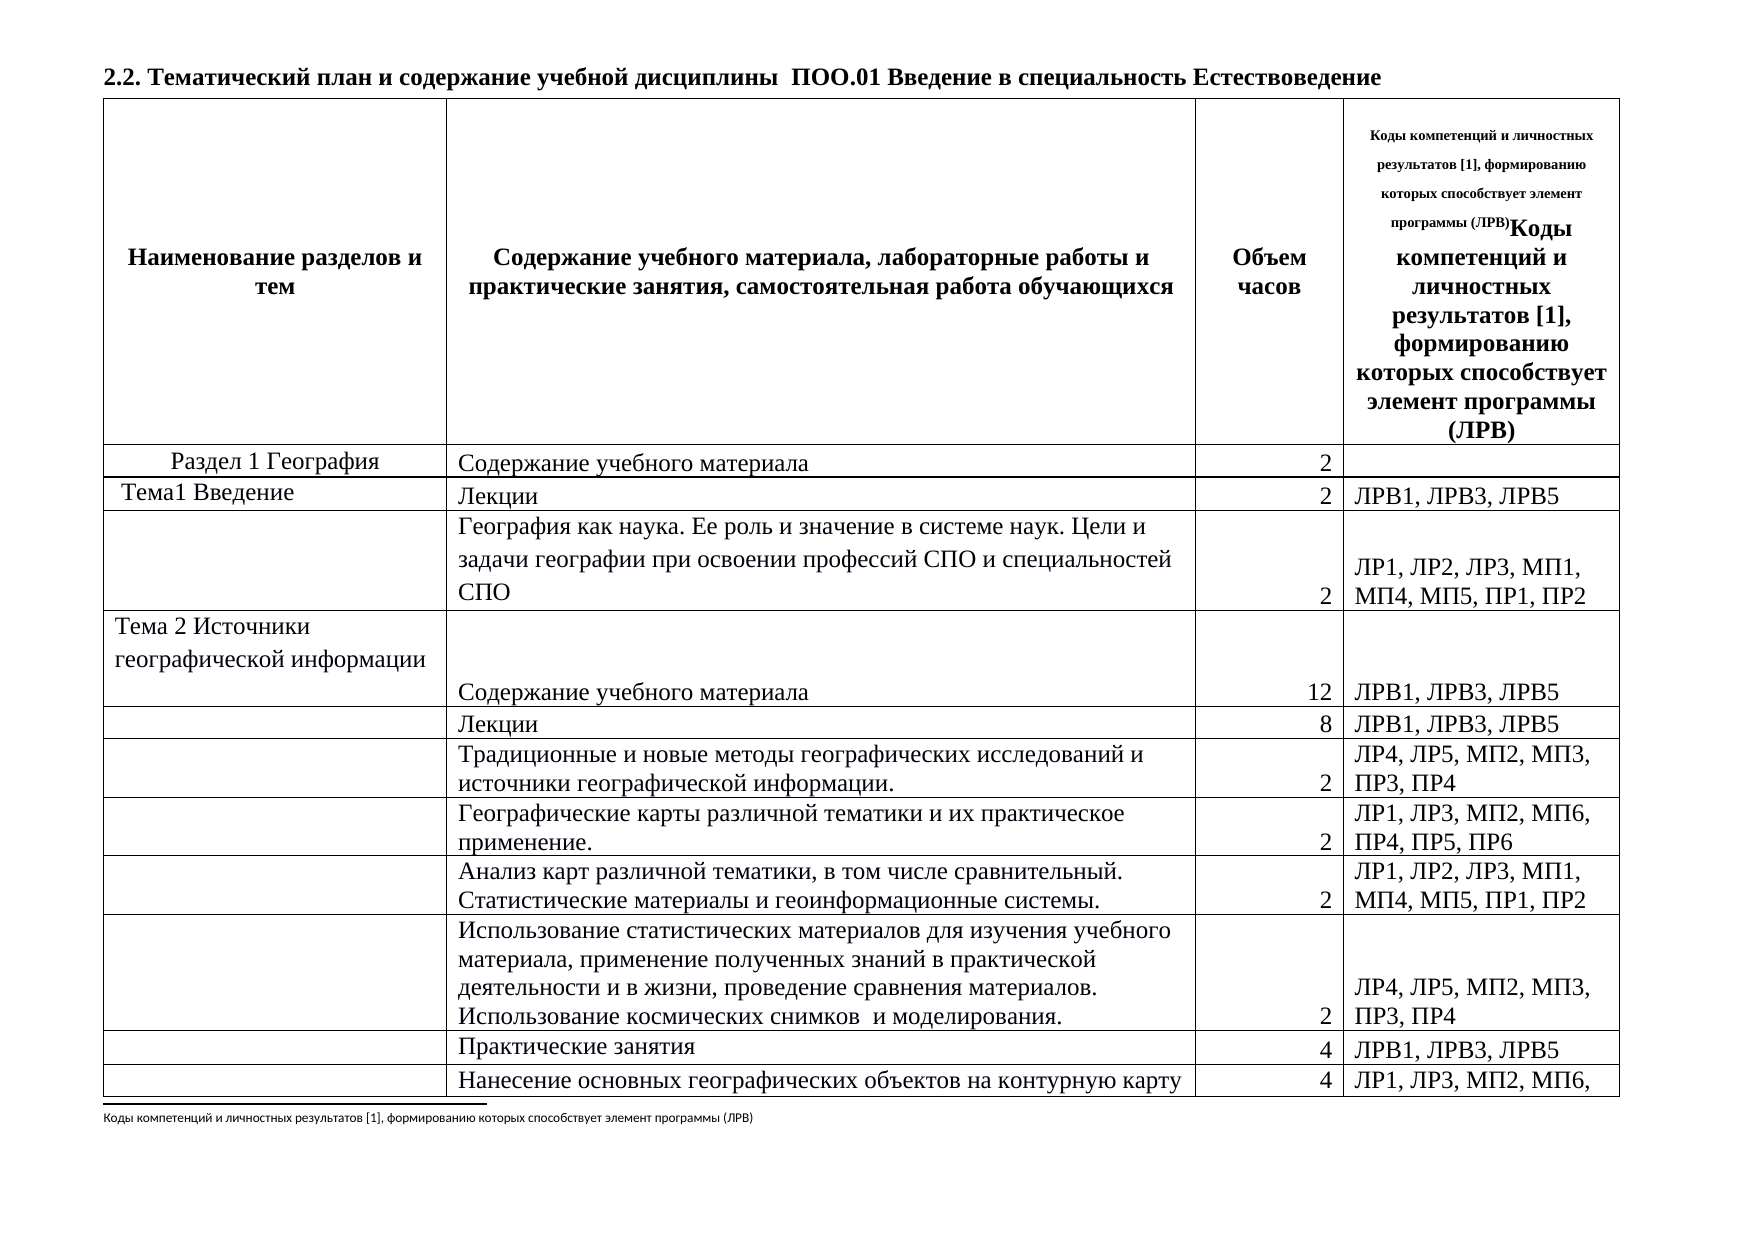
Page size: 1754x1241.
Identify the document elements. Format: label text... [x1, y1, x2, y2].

table_cell ЛР4, ЛР5, МП2, МП3, ПР3, ПР4 [1344, 915, 1619, 1030]
table_cell 2 [1196, 478, 1343, 510]
table_cell ЛРВ1, ЛРВ3, ЛРВ5 [1344, 707, 1619, 738]
table_cell Лекции [447, 478, 1195, 510]
table_cell 2 [1196, 739, 1343, 797]
table_cell Использование статистических материалов для изучения учебного материала, применение полученных знаний в практической деятельности и в жизни, проведение сравнения материалов. Использование космических снимков и моделирования. [447, 915, 1195, 1030]
table_header Коды компетенций и личностных результатов [1], формированию которых способствует элемент программы (ЛРВ) [1344, 99, 1619, 443]
table_header Содержание учебного материала, лабораторные работы и практические занятия, самостоятельная работа обучающихся [447, 99, 1195, 443]
table_cell Тема1 Введение [104, 478, 446, 510]
table_cell 8 [1196, 707, 1343, 738]
table_cell [104, 856, 446, 914]
table_cell [104, 915, 446, 1030]
table_cell Содержание учебного материала [447, 445, 1195, 476]
table_cell ЛР1, ЛР3, МП2, МП6, ПР4, ПР5, ПР6 [1344, 798, 1619, 855]
table_cell ЛРВ1, ЛРВ3, ЛРВ5 [1344, 478, 1619, 510]
table_cell [104, 707, 446, 738]
table_cell ЛРВ1, ЛРВ3, ЛРВ5 [1344, 1031, 1619, 1064]
table_cell Анализ карт различной тематики, в том числе сравнительный. Статистические материалы и геоинформационные системы. [447, 856, 1195, 914]
table_cell География как наука. Ее роль и значение в системе наук. Цели и задачи географии при освоении профессий СПО и специальностей СПО [447, 511, 1195, 610]
table_cell ЛР4, ЛР5, МП2, МП3, ПР3, ПР4 [1344, 739, 1619, 797]
table_cell Содержание учебного материала [447, 611, 1195, 706]
table_cell [104, 798, 446, 855]
table_cell Практические занятия [447, 1031, 1195, 1064]
table_cell Тема 2 Источники географической информации [104, 611, 446, 706]
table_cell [1344, 1065, 1619, 1096]
table_cell [1344, 445, 1619, 476]
table_cell 4 [1196, 1065, 1343, 1096]
table_cell Географические карты различной тематики и их практическое применение. [447, 798, 1195, 855]
table_header Наименование разделов и тем [104, 99, 446, 443]
table_cell [104, 739, 446, 797]
table_cell ЛР1, ЛР2, ЛР3, МП1, МП4, МП5, ПР1, ПР2 [1344, 511, 1619, 610]
subtitle 2.2. Тематический план и содержание учебной дисциплины ПОО.01 Введение в специальность Естествоведение [103, 62, 1636, 91]
table_cell Лекции [447, 707, 1195, 738]
table_cell 2 [1196, 915, 1343, 1030]
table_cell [447, 1065, 1195, 1096]
table_cell Раздел 1 География [104, 445, 446, 476]
table_cell 2 [1196, 445, 1343, 476]
table_header Объем часов [1196, 99, 1343, 443]
table_cell [104, 511, 446, 610]
table_cell 2 [1196, 856, 1343, 914]
table_cell 2 [1196, 798, 1343, 855]
table_cell 12 [1196, 611, 1343, 706]
table_cell 2 [1196, 511, 1343, 610]
table_cell ЛРВ1, ЛРВ3, ЛРВ5 [1344, 611, 1619, 706]
table_cell 4 [1196, 1031, 1343, 1064]
table_cell [104, 1031, 446, 1064]
table_cell Традиционные и новые методы географических исследований и источники географической информации. [447, 739, 1195, 797]
table_cell ЛР1, ЛР2, ЛР3, МП1, МП4, МП5, ПР1, ПР2 [1344, 856, 1619, 914]
table_cell [104, 1065, 446, 1096]
